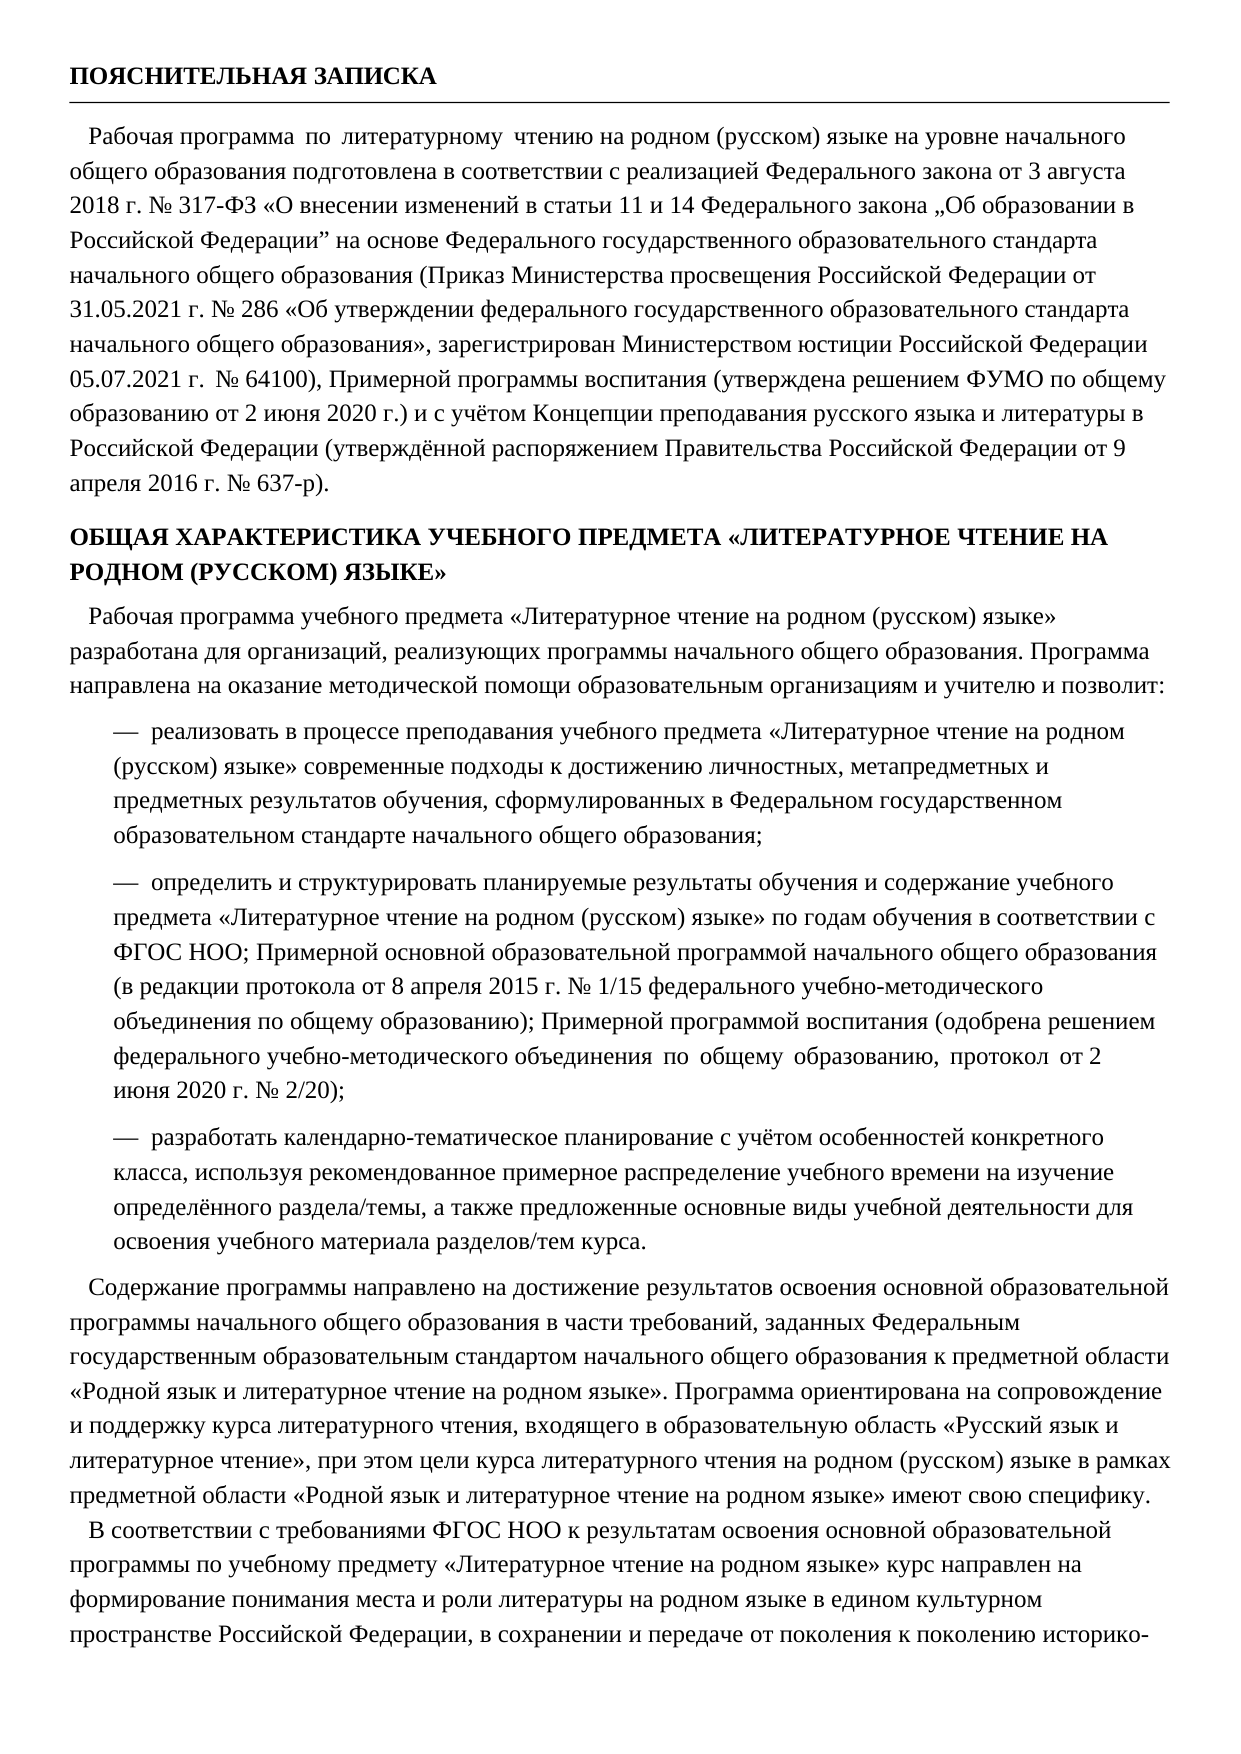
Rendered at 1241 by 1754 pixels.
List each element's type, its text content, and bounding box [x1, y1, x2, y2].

list разработать календарно-тематическое планирование с учётом особенностей конкретного класса, используя рекомендованное примерное распределение учебного времени на изучение определённого раздела/темы, а также предложенные основные виды учебной деятельности для освоения учебного материала разделов/тем курса. [113, 1122, 1134, 1255]
list реализовать в процессе преподавания учебного предмета «Литературное чтение на родном (русском) языке» современные подходы к достижению личностных, метапредметных и предметных результатов обучения, сформулированных в Федеральном государственном образовательном стандарте начального общего образования; [113, 716, 1126, 849]
subtitle ОБЩАЯ ХАРАКТЕРИСТИКА УЧЕБНОГО ПРЕДМЕТА «ЛИТЕРАТУРНОЕ ЧТЕНИЕ НА РОДНОМ (РУССКОМ) ЯЗЫКЕ» [69, 522, 1182, 585]
text Содержание программы направлено на достижение результатов освоения основной образовательной программы начального общего образования в части требований, заданных Федеральным государственным образовательным стандартом начального общего образования к предметной области [69, 1272, 1182, 1370]
list определить и структурировать планируемые результаты обучения и содержание учебного предмета «Литературное чтение на родном (русском) языке» по годам обучения в соответствии с ФГОС НОО; Примерной основной образовательной программой начального общего образования (в редакции протокола от 8 апреля 2015 г. № 1/15 федерального учебно-методического объединения по общему образованию); Примерной программой воспитания (одобрена решением федерального учебно-методического объединения по общему образованию, протокол от 2 июня 2020 г. № 2/20); [113, 867, 1158, 1104]
text Рабочая программа по литературному чтению на родном (русском) языке на уровне начального общего образования подготовлена в соответствии с реализацией Федерального закона от 3 августа 2018 г. № 317-ФЗ «О внесении изменений в статьи 11 и 14 Федерального закона „Об образовании в Российской Федерации” на основе Федерального государственного образовательного стандарта начального общего образования (Приказ Министерства просвещения Российской Федерации от 31.05.2021 г. № 286 «Об утверждении федерального государственного образовательного стандарта начального общего образования», зарегистрирован Министерством юстиции Российской Федерации 05.07.2021 г. № 64100), Примерной программы воспитания (утверждена решением ФУМО по общему образованию от 2 июня 2020 г.) и с учётом Концепции преподавания русского языка и литературы в Российской Федерации (утверждённой распоряжением Правительства Российской Федерации от 9 апреля 2016 г. № 637-р). [69, 121, 1174, 497]
text Рабочая программа учебного предмета «Литературное чтение на родном (русском) языке» разработана для организаций, реализующих программы начального общего образования. Программа направлена на оказание методической помощи образовательным организациям и учителю и позволит: [69, 601, 1182, 699]
subtitle ПОЯСНИТЕЛЬНАЯ ЗАПИСКА [69, 61, 1182, 90]
text В соответствии с требованиями ФГОС НОО к результатам освоения основной образовательной программы по учебному предмету «Литературное чтение на родном языке» курс направлен на формирование понимания места и роли литературы на родном языке в едином культурном пространстве Российской Федерации, в сохранении и передаче от поколения к поколению историко- [69, 1515, 1182, 1647]
text «Родной язык и литературное чтение на родном языке». Программа ориентирована на сопровождение и поддержку курса литературного чтения, входящего в образовательную область «Русский язык и литературное чтение», при этом цели курса литературного чтения на родном (русском) языке в рамках предметной области «Родной язык и литературное чтение на родном языке» имеют свою специфику. [69, 1376, 1174, 1509]
